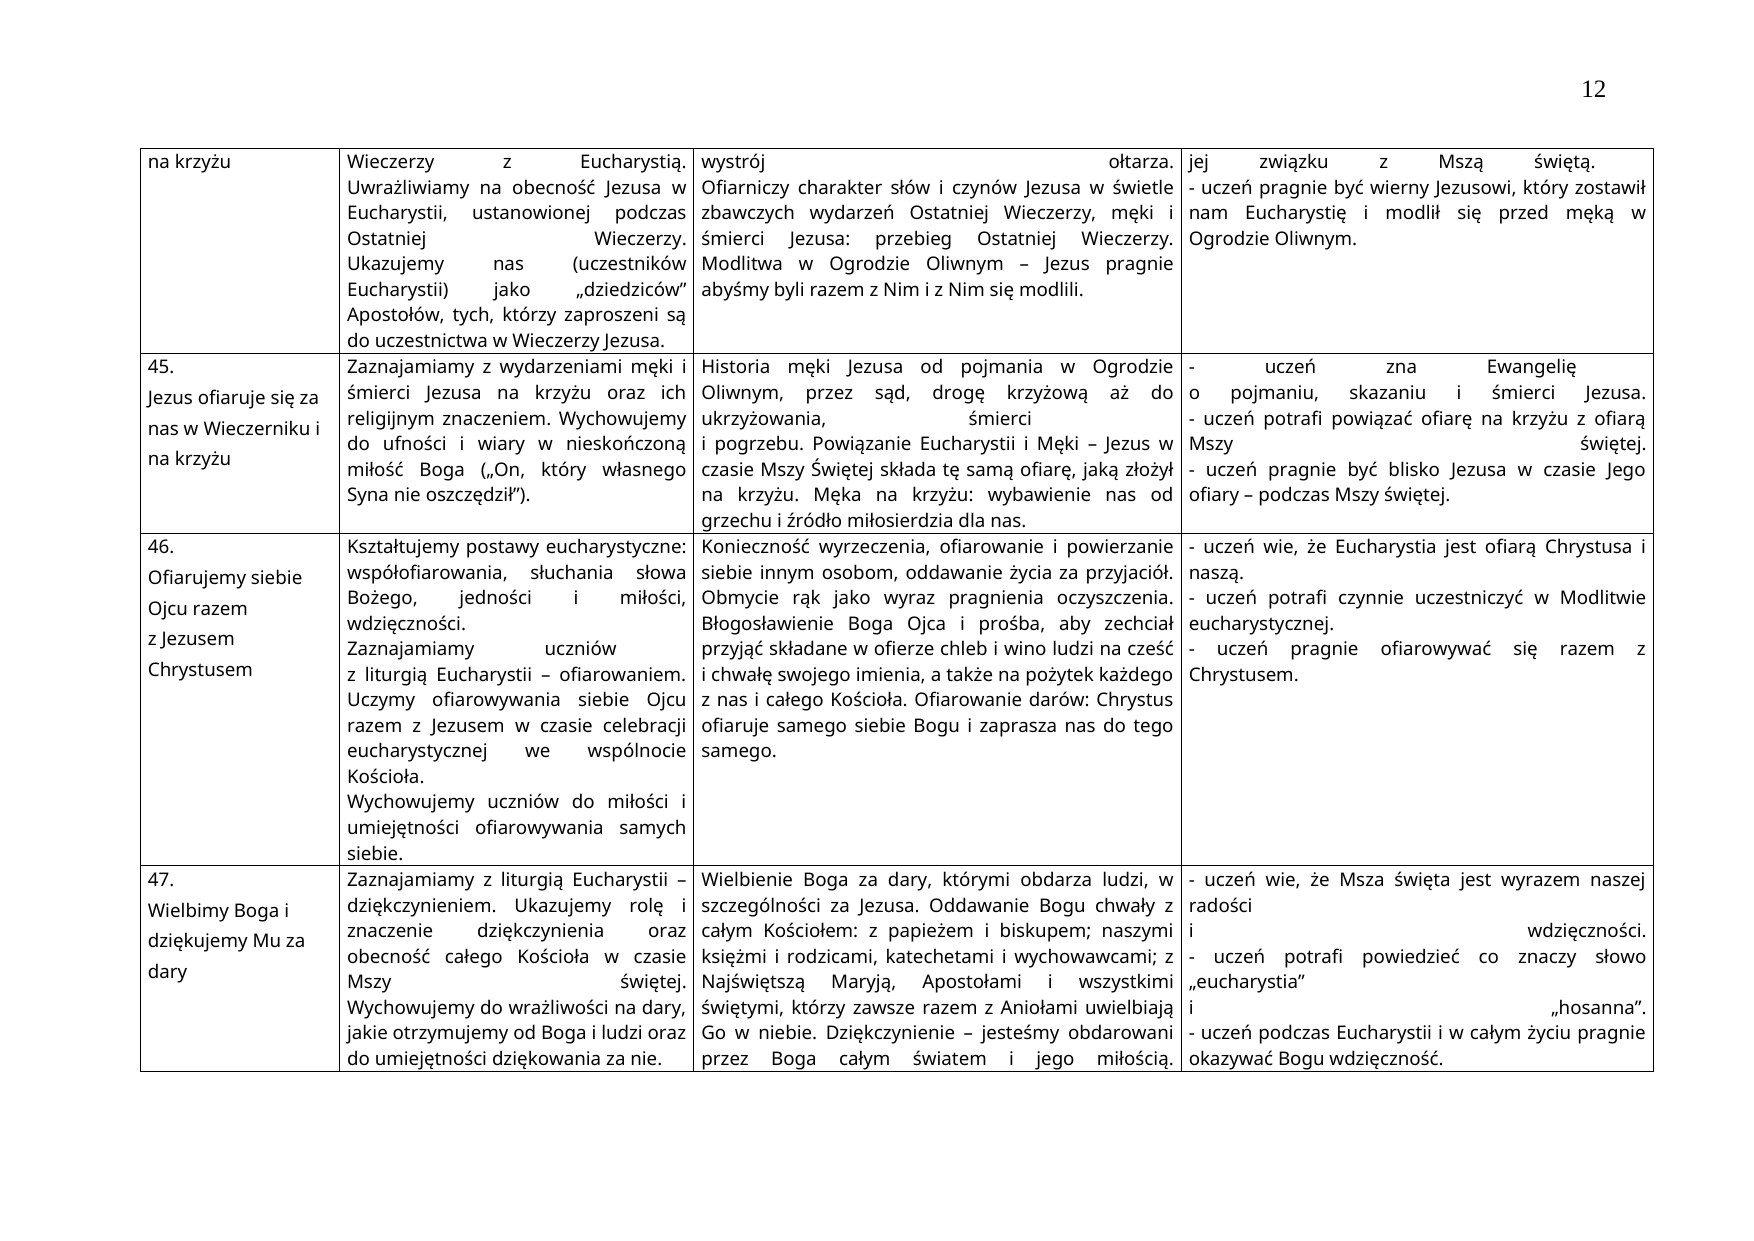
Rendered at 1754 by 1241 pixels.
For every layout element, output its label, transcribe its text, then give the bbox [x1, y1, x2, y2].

table_cell - uczeń wie, że Eucharystia jest ofiarą Chrystusa i naszą. - uczeń potrafi czynnie uczestniczyć w Modlitwie eucharystycznej. - uczeń pragnie ofiarowywać się razem z Chrystusem. [1182, 534, 1653, 865]
table_cell Kształtujemy postawy eucharystyczne: współofiarowania, słuchania słowa Bożego, jedności i miłości, wdzięczności. Zaznajamiamy uczniów z liturgią Eucharystii – ofiarowaniem. Uczymy ofiarowywania siebie Ojcu razem z Jezusem w czasie celebracji eucharystycznej we wspólnocie Kościoła. Wychowujemy uczniów do miłości i umiejętności ofiarowywania samych siebie. [340, 534, 693, 865]
table_cell 46. Ofiarujemy siebie Ojcu razem z Jezusem Chrystusem [141, 534, 339, 865]
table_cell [694, 866, 1181, 1071]
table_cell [694, 149, 1181, 353]
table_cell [340, 149, 693, 353]
table_cell Zaznajamiamy z wydarzeniami męki i śmierci Jezusa na krzyżu oraz ich religijnym znaczeniem. Wychowujemy do ufności i wiary w nieskończoną miłość Boga („On, który własnego Syna nie oszczędził”). [340, 354, 693, 532]
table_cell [340, 866, 693, 1071]
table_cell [1182, 149, 1653, 353]
table_cell - uczeń zna Ewangelię o pojmaniu, skazaniu i śmierci Jezusa. - uczeń potrafi powiązać ofiarę na krzyżu z ofiarą Mszy świętej. - uczeń pragnie być blisko Jezusa w czasie Jego ofiary – podczas Mszy świętej. [1182, 354, 1653, 532]
table_cell Konieczność wyrzeczenia, ofiarowanie i powierzanie siebie innym osobom, oddawanie życia za przyjaciół. Obmycie rąk jako wyraz pragnienia oczyszczenia. Błogosławienie Boga Ojca i prośba, aby zechciał przyjąć składane w ofierze chleb i wino ludzi na cześć i chwałę swojego imienia, a także na pożytek każdego z nas i całego Kościoła. Ofiarowanie darów: Chrystus ofiaruje samego siebie Bogu i zaprasza nas do tego samego. [694, 534, 1181, 865]
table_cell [141, 866, 339, 1071]
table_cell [1182, 866, 1653, 1071]
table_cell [141, 149, 339, 353]
table_cell 45. Jezus ofiaruje się za nas w Wieczerniku i na krzyżu [141, 354, 339, 532]
table_cell Historia męki Jezusa od pojmania w Ogrodzie Oliwnym, przez sąd, drogę krzyżową aż do ukrzyżowania, śmierci i pogrzebu. Powiązanie Eucharystii i Męki – Jezus w czasie Mszy Świętej składa tę samą ofiarę, jaką złożył na krzyżu. Męka na krzyżu: wybawienie nas od grzechu i źródło miłosierdzia dla nas. [694, 354, 1181, 532]
